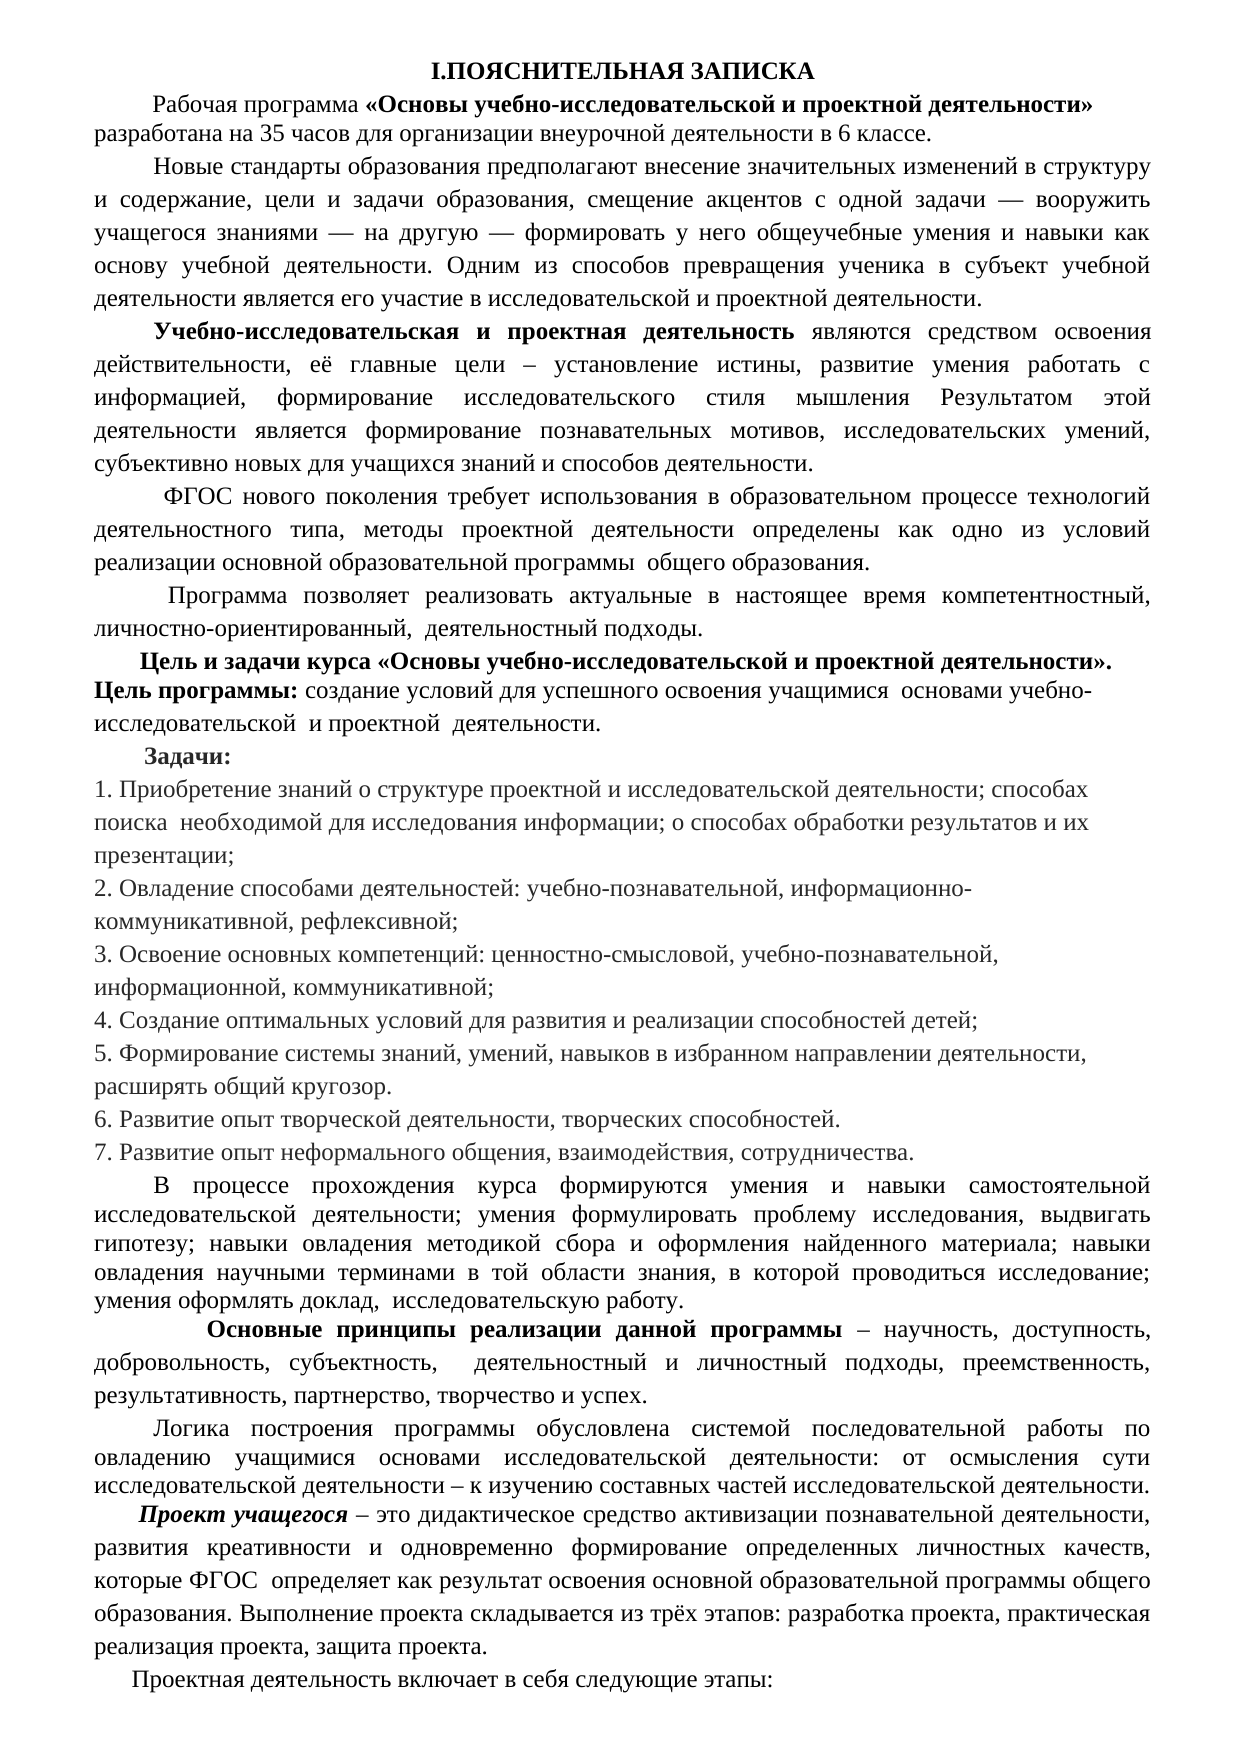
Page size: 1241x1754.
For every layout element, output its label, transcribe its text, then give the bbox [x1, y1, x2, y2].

text Проектная деятельность включает в себя следующие этапы: [94, 1664, 1152, 1693]
text Учебно-исследовательская и проектная деятельность являются средством освоения действительности, её главные цели – установление истины, развитие умения работать с информацией, формирование исследовательского стиля мышления Результатом этой деятельности является формирование познавательных мотивов, исследовательских умений, субъективно новых для учащихся знаний и способов деятельности. [94, 316, 1152, 477]
text I.ПОЯСНИТЕЛЬНАЯ ЗАПИСКА [94, 56, 1152, 85]
text Новые стандарты образования предполагают внесение значительных изменений в структуру и содержание, цели и задачи образования, смещение акцентов с одной задачи — вооружить учащегося знаниями — на другую — формировать у него общеучебные умения и навыки как основу учебной деятельности. Одним из способов превращения ученика в субъект учебной деятельности является его участие в исследовательской и проектной деятельности. [94, 151, 1152, 312]
text Логика построения программы обусловлена системой последовательной работы по овладению учащимися основами исследовательской деятельности: от осмысления сути исследовательской деятельности – к изучению составных частей исследовательской деятельности. [94, 1413, 1152, 1499]
text Проект учащегося – это дидактическое средство активизации познавательной деятельности, развития креативности и одновременно формирование определенных личностных качеств, которые ФГОС определяет как результат освоения основной образовательной программы общего образования. Выполнение проекта складывается из трёх этапов: разработка проекта, практическая реализация проекта, защита проекта. [94, 1499, 1152, 1660]
text Рабочая программа «Основы учебно-исследовательской и проектной деятельности» [94, 89, 1152, 118]
text В процессе прохождения курса формируются умения и навыки самостоятельной исследовательской деятельности; умения формулировать проблему исследования, выдвигать гипотезу; навыки овладения методикой сбора и оформления найденного материала; навыки овладения научными терминами в той области знания, в которой проводиться исследование; умения оформлять доклад, исследовательскую работу. [94, 1170, 1152, 1314]
text Программа позволяет реализовать актуальные в настоящее время компетентностный, личностно-ориентированный, деятельностный подходы. [94, 580, 1152, 642]
text Задачи: 1. Приобретение знаний о структуре проектной и исследовательской деятельности; способах поиска необходимой для исследования информации; о способах обработки результатов и их презентации; 2. Овладение способами деятельностей: учебно-познавательной, информационно-коммуникативной, рефлексивной; 3. Освоение основных компетенций: ценностно-смысловой, учебно-познавательной, информационной, коммуникативной; 4. Создание оптимальных условий для развития и реализации способностей детей; 5. Формирование системы знаний, умений, навыков в избранном направлении деятельности, расширять общий кругозор. 6. Развитие опыт творческой деятельности, творческих способностей. 7. Развитие опыт неформального общения, взаимодействия, сотрудничества. [94, 741, 1152, 1166]
text ФГОС нового поколения требует использования в образовательном процессе технологий деятельностного типа, методы проектной деятельности определены как одно из условий реализации основной образовательной программы общего образования. [94, 481, 1152, 576]
text Цель и задачи курса «Основы учебно-исследовательской и проектной деятельности». [94, 646, 1152, 675]
text Цель программы: создание условий для успешного освоения учащимися основами учебно-исследовательской и проектной деятельности. [94, 675, 1152, 737]
text Основные принципы реализации данной программы – научность, доступность, добровольность, субъектность, деятельностный и личностный подходы, преемственность, результативность, партнерство, творчество и успех. [94, 1314, 1152, 1409]
text разработана на 35 часов для организации внеурочной деятельности в 6 классе. [94, 118, 1152, 147]
